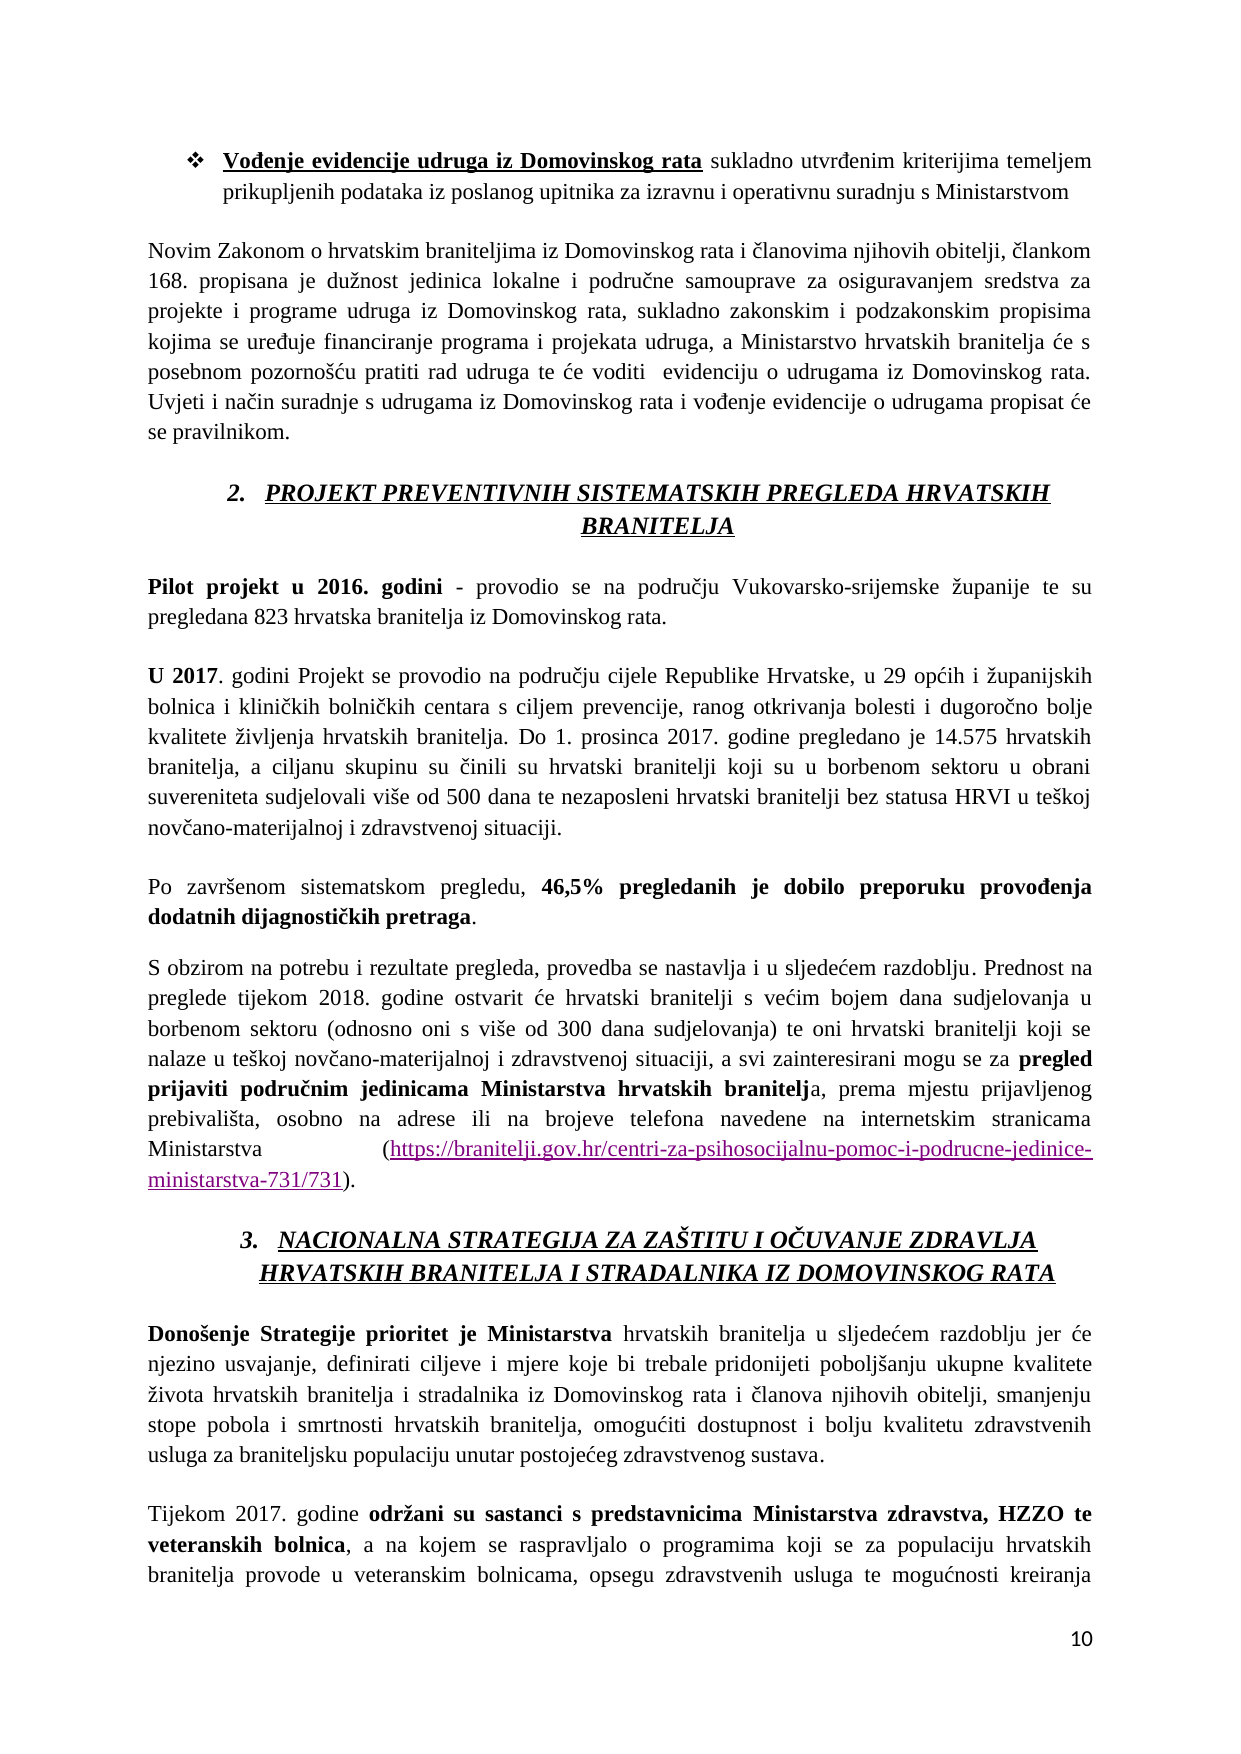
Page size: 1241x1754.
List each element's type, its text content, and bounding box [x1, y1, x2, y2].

text U 2017. godini Projekt se provodio na području cijele Republike Hrvatske, u 29 općih i županijskih bolnica i kliničkih bolničkih centara s ciljem prevencije, ranog otkrivanja bolesti i dugoročno bolje kvalitete življenja hrvatskih branitelja. Do 1. prosinca 2017. godine pregledano je 14.575 hrvatskih branitelja, a ciljanu skupinu su činili su hrvatski branitelji koji su u borbenom sektoru u obrani suvereniteta sudjelovali više od 500 dana te nezaposleni hrvatski branitelji bez statusa HRVI u teškoj novčano-materijalnoj i zdravstvenoj situaciji. [148, 663, 1093, 840]
text Novim Zakonom o hrvatskim braniteljima iz Domovinskog rata i članovima njihovih obitelji, člankom 168. propisana je dužnost jedinica lokalne i područne samouprave za osiguravanjem sredstva za projekte i programe udruga iz Domovinskog rata, sukladno zakonskim i podzakonskim propisima kojima se uređuje financiranje programa i projekata udruga, a Ministarstvo hrvatskih branitelja će s posebnom pozornošću pratiti rad udruga te će voditi evidenciju o udrugama iz Domovinskog rata. Uvjeti i način suradnje s udrugama iz Domovinskog rata i vođenje evidencije o udrugama propisat će se pravilnikom. [148, 237, 1093, 445]
text Donošenje Strategije prioritet je Ministarstva hrvatskih branitelja u sljedećem razdoblju jer će njezino usvajanje, definirati ciljeve i mjere koje bi trebale pridonijeti poboljšanju ukupne kvalitete života hrvatskih branitelja i stradalnika iz Domovinskog rata i članova njihovih obitelji, smanjenju stope pobola i smrtnosti hrvatskih branitelja, omogućiti dostupnost i bolju kvalitetu zdravstvenih usluga za braniteljsku populaciju unutar postojećeg zdravstvenog sustava. [148, 1320, 1093, 1467]
text Po završenom sistematskom pregledu, 46,5% pregledanih je dobilo preporuku provođenja dodatnih dijagnostičkih pretraga. [148, 873, 1093, 929]
text Pilot projekt u 2016. godini - provodio se na području Vukovarsko-srijemske županije te su pregledana 823 hrvatska branitelja iz Domovinskog rata. [148, 573, 1093, 629]
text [148, 1501, 1093, 1587]
list PROJEKT PREVENTIVNIH SISTEMATSKIH PREGLEDA HRVATSKIH BRANITELJA [185, 478, 1093, 539]
list NACIONALNA STRATEGIJA ZA ZAŠTITU I OČUVANJE ZDRAVLJA HRVATSKIH BRANITELJA I STRADALNIKA IZ DOMOVINSKOG RATA [185, 1225, 1093, 1287]
list Vođenje evidencije udruga iz Domovinskog rata sukladno utvrđenim kriterijima temeljem prikupljenih podataka iz poslanog upitnika za izravnu i operativnu suradnju s Ministarstvom [185, 148, 1093, 204]
text S obzirom na potrebu i rezultate pregleda, provedba se nastavlja i u sljedećem razdoblju. Prednost na preglede tijekom 2018. godine ostvarit će hrvatski branitelji s većim bojem dana sudjelovanja u borbenom sektoru (odnosno oni s više od 300 dana sudjelovanja) te oni hrvatski branitelji koji se nalaze u teškoj novčano-materijalnoj i zdravstvenoj situaciji, a svi zainteresirani mogu se za pregled prijaviti područnim jedinicama Ministarstva hrvatskih branitelja, prema mjestu prijavljenog prebivališta, osobno na adrese ili na brojeve telefona navedene na internetskim stranicama Ministarstva (https://branitelji.gov.hr/centri-za-psihosocijalnu-pomoc-i-podrucne-jedinice-ministarstva-731/731). [148, 954, 1093, 1192]
